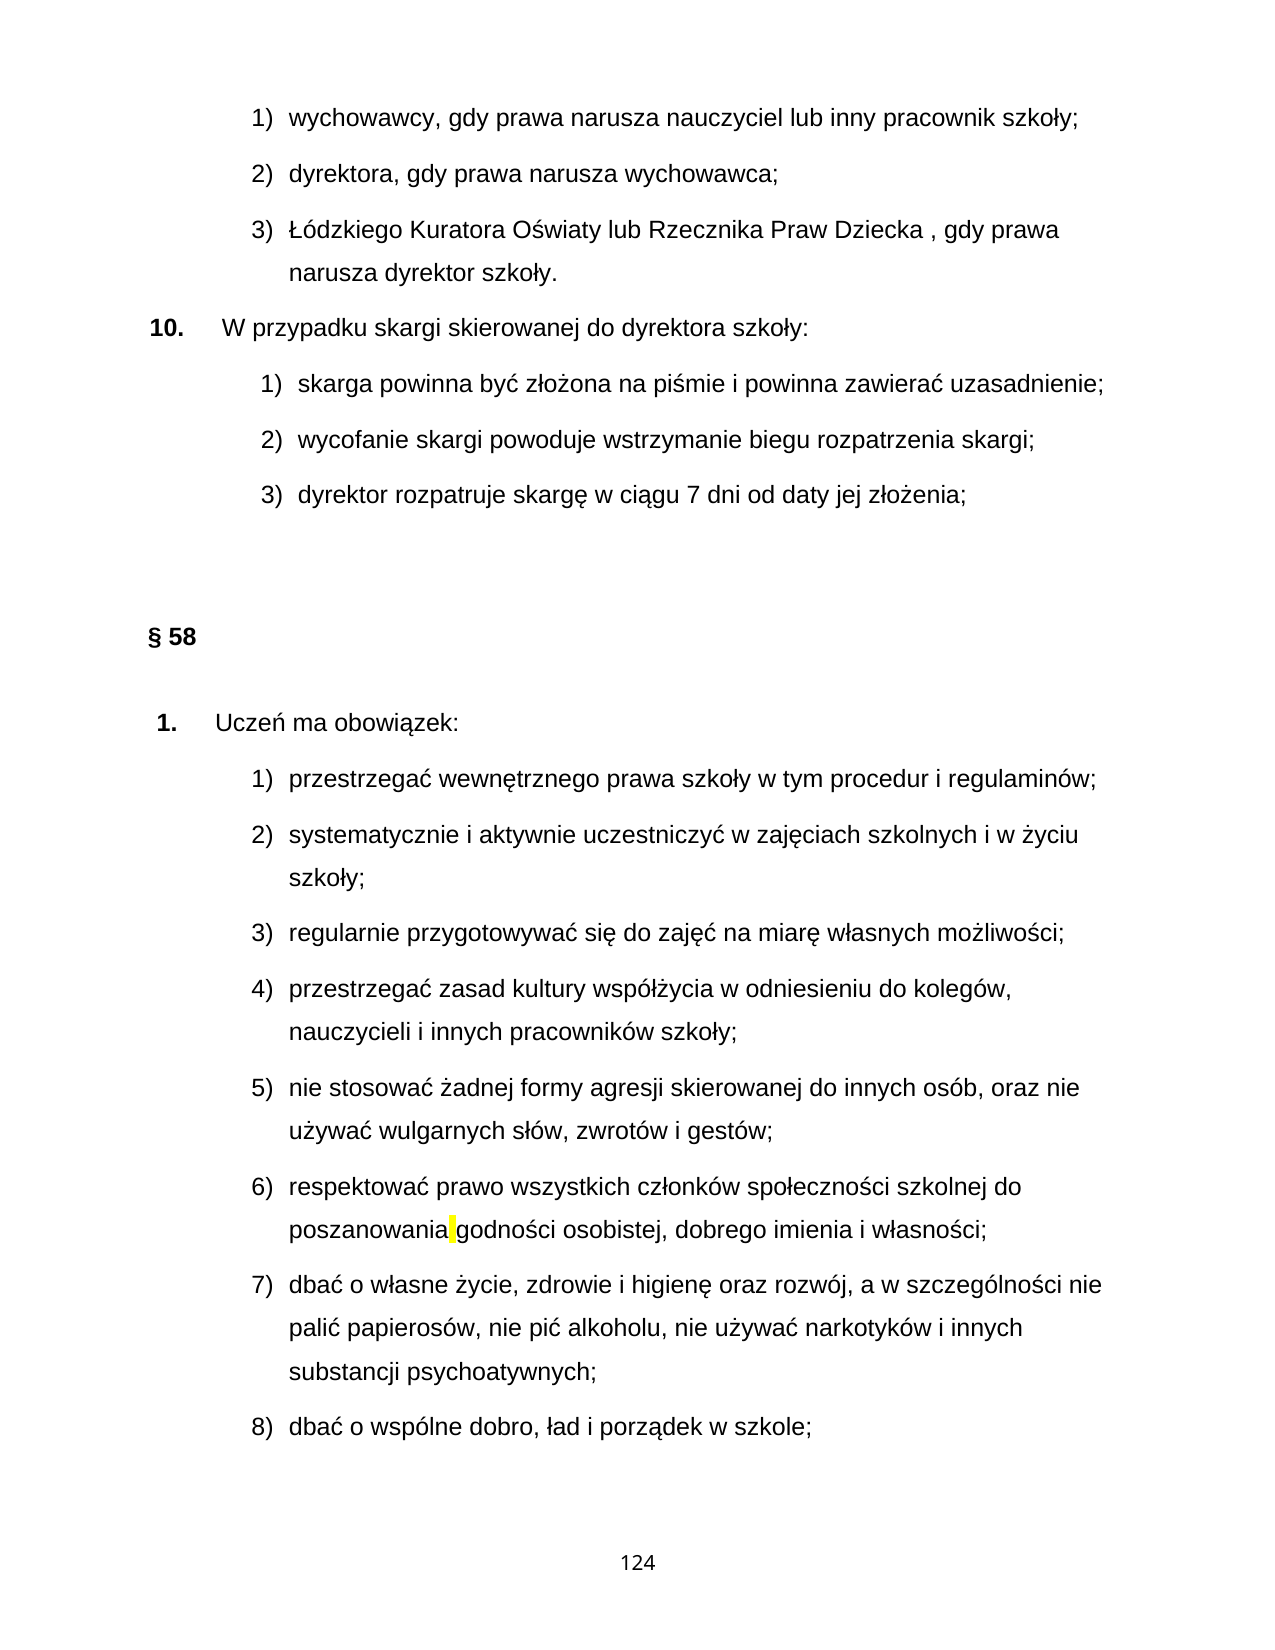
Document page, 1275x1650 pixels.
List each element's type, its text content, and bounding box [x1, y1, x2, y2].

list dbać o wspólne dobro, ład i porządek w szkole; [251, 1412, 1127, 1441]
list przestrzegać zasad kultury współżycia w odniesieniu do kolegów, nauczycieli i innych pracowników szkoły; [251, 974, 1127, 1046]
list dyrektor rozpatruje skargę w ciągu 7 dni od daty jej złożenia; [261, 480, 1127, 509]
list respektować prawo wszystkich członków społeczności szkolnej do poszanowania godności osobistej, dobrego imienia i własności; [251, 1171, 1127, 1243]
list W przypadku skargi skierowanej do dyrektora szkoły: [184, 313, 1127, 342]
text § 58 [148, 622, 1127, 651]
list systematycznie i aktywnie uczestniczyć w zajęciach szkolnych i w życiu szkoły; [251, 819, 1127, 891]
list przestrzegać wewnętrznego prawa szkoły w tym procedur i regulaminów; [251, 764, 1127, 793]
list skarga powinna być złożona na piśmie i powinna zawierać uzasadnienie; [260, 369, 1127, 398]
list wychowawcy, gdy prawa narusza nauczyciel lub inny pracownik szkoły; [251, 103, 1127, 132]
list nie stosować żadnej formy agresji skierowanej do innych osób, oraz nie używać wulgarnych słów, zwrotów i gestów; [251, 1073, 1127, 1144]
list Uczeń ma obowiązek: [177, 708, 1127, 737]
list wycofanie skargi powoduje wstrzymanie biegu rozpatrzenia skargi; [261, 424, 1127, 453]
list regularnie przygotowywać się do zajęć na miarę własnych możliwości; [251, 918, 1127, 947]
list dbać o własne życie, zdrowie i higienę oraz rozwój, a w szczególności nie palić papierosów, nie pić alkoholu, nie używać narkotyków i innych substancji psychoatywnych; [251, 1270, 1127, 1385]
list dyrektora, gdy prawa narusza wychowawca; [251, 159, 1127, 188]
list Łódzkiego Kuratora Oświaty lub Rzecznika Praw Dziecka , gdy prawa narusza dyrektor szkoły. [251, 214, 1127, 286]
